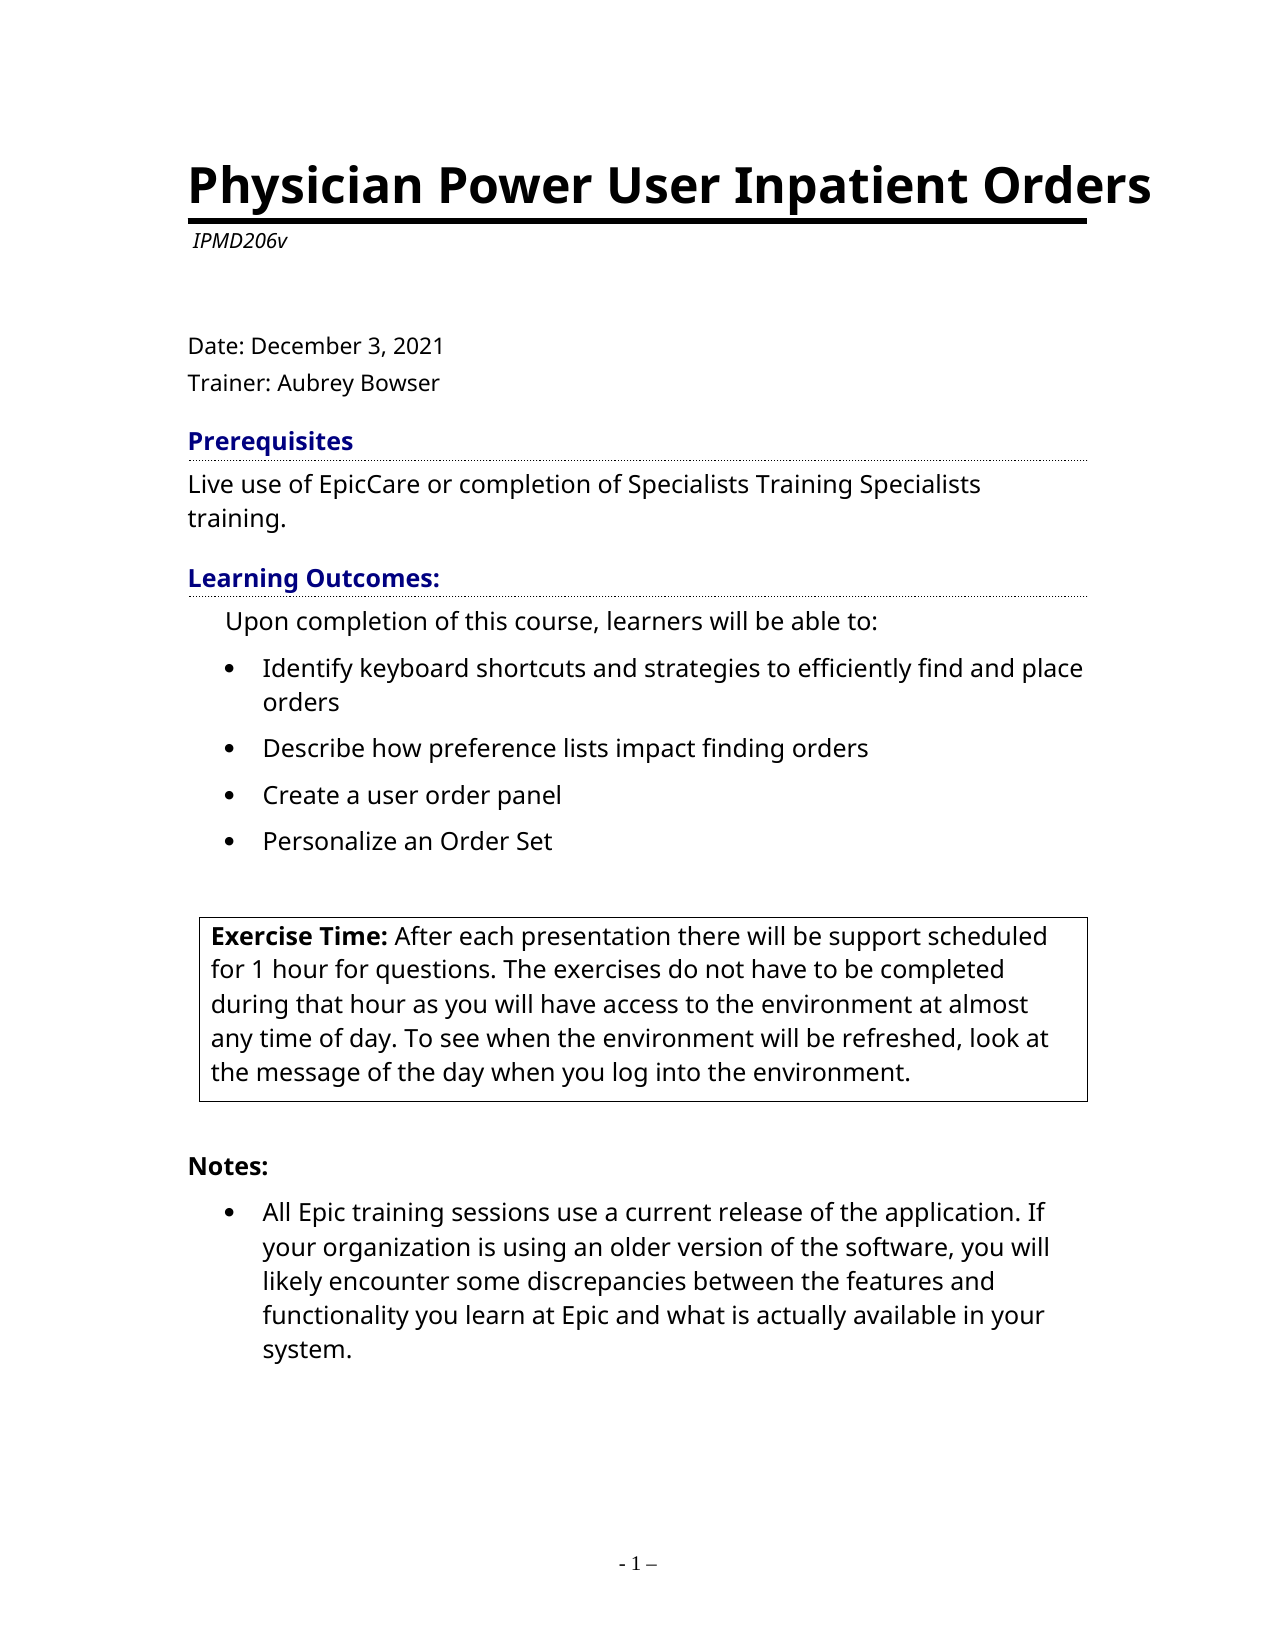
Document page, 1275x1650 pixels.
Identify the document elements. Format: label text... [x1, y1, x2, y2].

text Upon completion of this course, learners will be able to: [225, 604, 1087, 638]
text IPMD206v [187, 219, 1087, 255]
subtitle Physician Power User Inpatient Orders [187, 150, 1275, 218]
subtitle Date: December 3, 2021 [187, 330, 1087, 361]
subtitle Prerequisites [187, 424, 1087, 461]
list Identify keyboard shortcuts and strategies to efficiently find and place orders [225, 650, 1087, 718]
text Live use of EpicCare or completion of Specialists Training Specialists training. [187, 467, 1087, 535]
text Notes: [187, 1148, 1087, 1183]
subtitle Learning Outcomes: [187, 560, 1087, 597]
subtitle Trainer: Aubrey Bowser [187, 367, 1087, 399]
list Create a user order panel [225, 777, 1087, 811]
list Personalize an Order Set [225, 824, 1087, 858]
table_header Exercise Time: After each presentation there will be support scheduled for 1 hour for questions. The exercises do not have to be completed during that hour as you will have access to the environment at almost any time of day. To see when the environment will be refreshed, look at the message of the day when you log into the environment. [200, 918, 1087, 1101]
list All Epic training sessions use a current release of the application. If your organization is using an older version of the software, you will likely encounter some discrepancies between the features and functionality you learn at Epic and what is actually available in your system. [225, 1195, 1087, 1365]
list Describe how preference lists impact finding orders [225, 731, 1087, 765]
